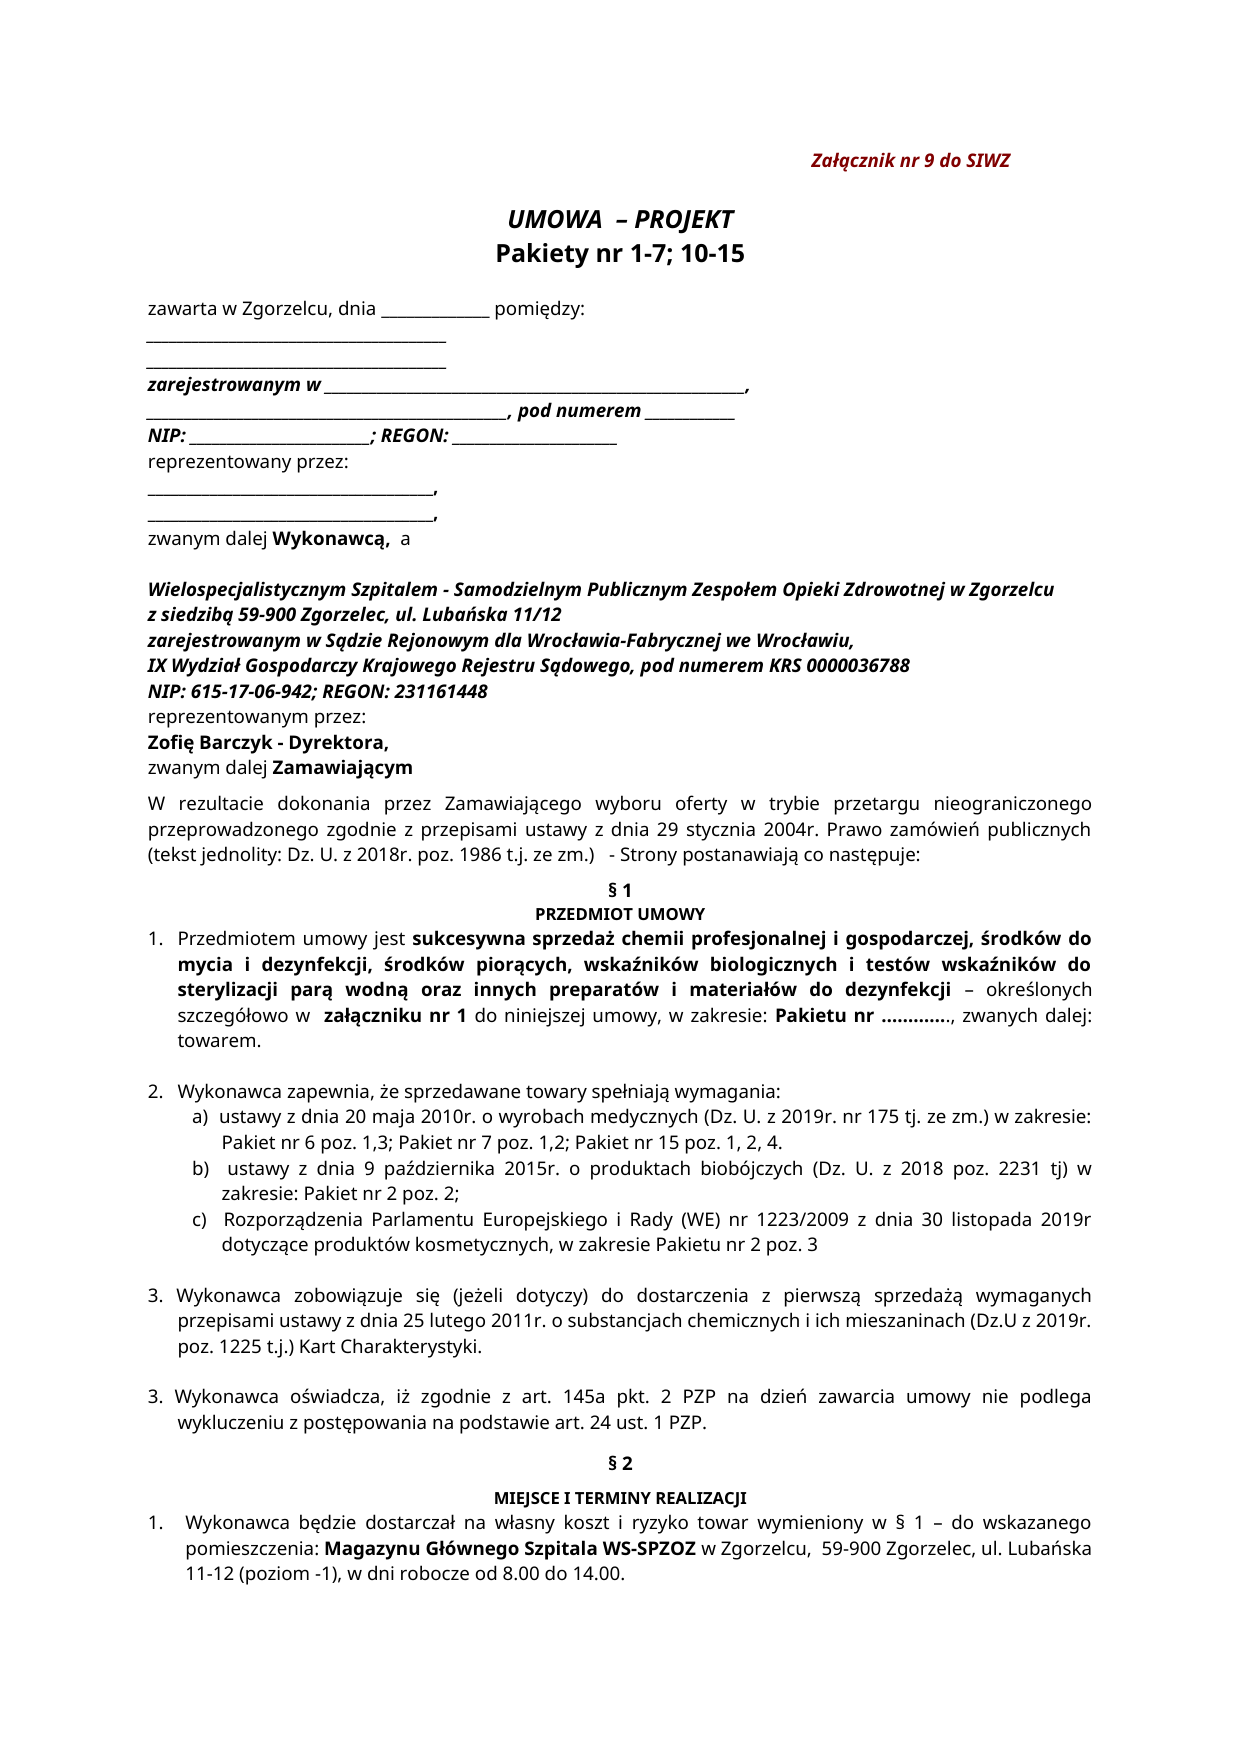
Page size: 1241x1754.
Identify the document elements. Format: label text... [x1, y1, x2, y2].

text NIP: 615-17-06-942; REGON: 231161448 [148, 678, 1093, 703]
list Wykonawca będzie dostarczał na własny koszt i ryzyko towar wymieniony w § 1 – do wskazanego pomieszczenia: Magazynu Głównego Szpitala WS-SPZOZ w Zgorzelcu, 59-900 Zgorzelec, ul. Lubańska 11-12 (poziom -1), w dni robocze od 8.00 do 14.00. [148, 1509, 1093, 1586]
text b) ustawy z dnia 9 października 2015r. o produktach biobójczych (Dz. U. z 2018 poz. 2231 tj) w zakresie: Pakiet nr 2 poz. 2; [192, 1155, 1093, 1206]
text zwanym dalej Zamawiającym [148, 754, 1093, 780]
text Pakiety nr 1-7; 10-15 [148, 236, 1093, 270]
text MIEJSCE I TERMINY REALIZACJI [148, 1487, 1093, 1509]
text § 1 [148, 877, 1093, 903]
text _____________________________________, [148, 474, 1093, 499]
text 2. Wykonawca zapewnia, że sprzedawane towary spełniają wymagania: [148, 1078, 1093, 1104]
text zarejestrowanym w Sądzie Rejonowym dla Wrocławia-Fabrycznej we Wrocławiu, [148, 627, 1093, 652]
text Wielospecjalistycznym Szpitalem - Samodzielnym Publicznym Zespołem Opieki Zdrowotnej w Zgorzelcu [148, 576, 1093, 601]
text reprezentowanym przez: [148, 703, 1093, 729]
text ________________________________________ [148, 346, 1093, 372]
text c) Rozporządzenia Parlamentu Europejskiego i Rady (WE) nr 1223/2009 z dnia 30 listopada 2019r dotyczące produktów kosmetycznych, w zakresie Pakietu nr 2 poz. 3 [192, 1206, 1093, 1257]
text reprezentowany przez: [148, 448, 1093, 474]
text zawarta w Zgorzelcu, dnia _____________ pomiędzy: [148, 295, 1093, 321]
text W rezultacie dokonania przez Zamawiającego wyboru oferty w trybie przetargu nieograniczonego przeprowadzonego zgodnie z przepisami ustawy z dnia 29 stycznia 2004r. Prawo zamówień publicznych (tekst jednolity: Dz. U. z 2018r. poz. 1986 t.j. ze zm.) - Strony postanawiają co następuje: [148, 791, 1093, 867]
text § 2 [148, 1451, 1093, 1476]
text Zofię Barczyk - Dyrektora, [148, 729, 1093, 754]
text IX Wydział Gospodarczy Krajowego Rejestru Sądowego, pod numerem KRS 0000036788 [148, 652, 1093, 678]
text zarejestrowanym w ________________________________________________________, [148, 372, 1093, 397]
subtitle PRZEDMIOT UMOWY [148, 903, 1093, 926]
text z siedzibą 59-900 Zgorzelec, ul. Lubańska 11/12 [148, 601, 1093, 627]
text 3. Wykonawca oświadcza, iż zgodnie z art. 145a pkt. 2 PZP na dzień zawarcia umowy nie podlega wykluczeniu z postępowania na podstawie art. 24 ust. 1 PZP. [148, 1383, 1093, 1434]
subtitle UMOWA – PROJEKT [148, 202, 1093, 236]
text Załącznik nr 9 do SIWZ [811, 148, 1093, 173]
text ________________________________________ [148, 321, 1093, 346]
text NIP: ________________________; REGON: ______________________ [148, 423, 1093, 448]
text ________________________________________________, pod numerem ____________ [148, 397, 1093, 423]
text a) ustawy z dnia 20 maja 2010r. o wyrobach medycznych (Dz. U. z 2019r. nr 175 tj. ze zm.) w zakresie: Pakiet nr 6 poz. 1,3; Pakiet nr 7 poz. 1,2; Pakiet nr 15 poz. 1, 2, 4. [192, 1104, 1093, 1155]
text _____________________________________, [148, 499, 1093, 525]
text zwanym dalej Wykonawcą, a [148, 525, 1093, 550]
text 3. Wykonawca zobowiązuje się (jeżeli dotyczy) do dostarczenia z pierwszą sprzedażą wymaganych przepisami ustawy z dnia 25 lutego 2011r. o substancjach chemicznych i ich mieszaninach (Dz.U z 2019r. poz. 1225 t.j.) Kart Charakterystyki. [148, 1282, 1093, 1358]
text 1. Przedmiotem umowy jest sukcesywna sprzedaż chemii profesjonalnej i gospodarczej, środków do mycia i dezynfekcji, środków piorących, wskaźników biologicznych i testów wskaźników do sterylizacji parą wodną oraz innych preparatów i materiałów do dezynfekcji – określonych szczegółowo w załączniku nr 1 do niniejszej umowy, w zakresie: Pakietu nr …………., zwanych dalej: towarem. [148, 926, 1093, 1053]
